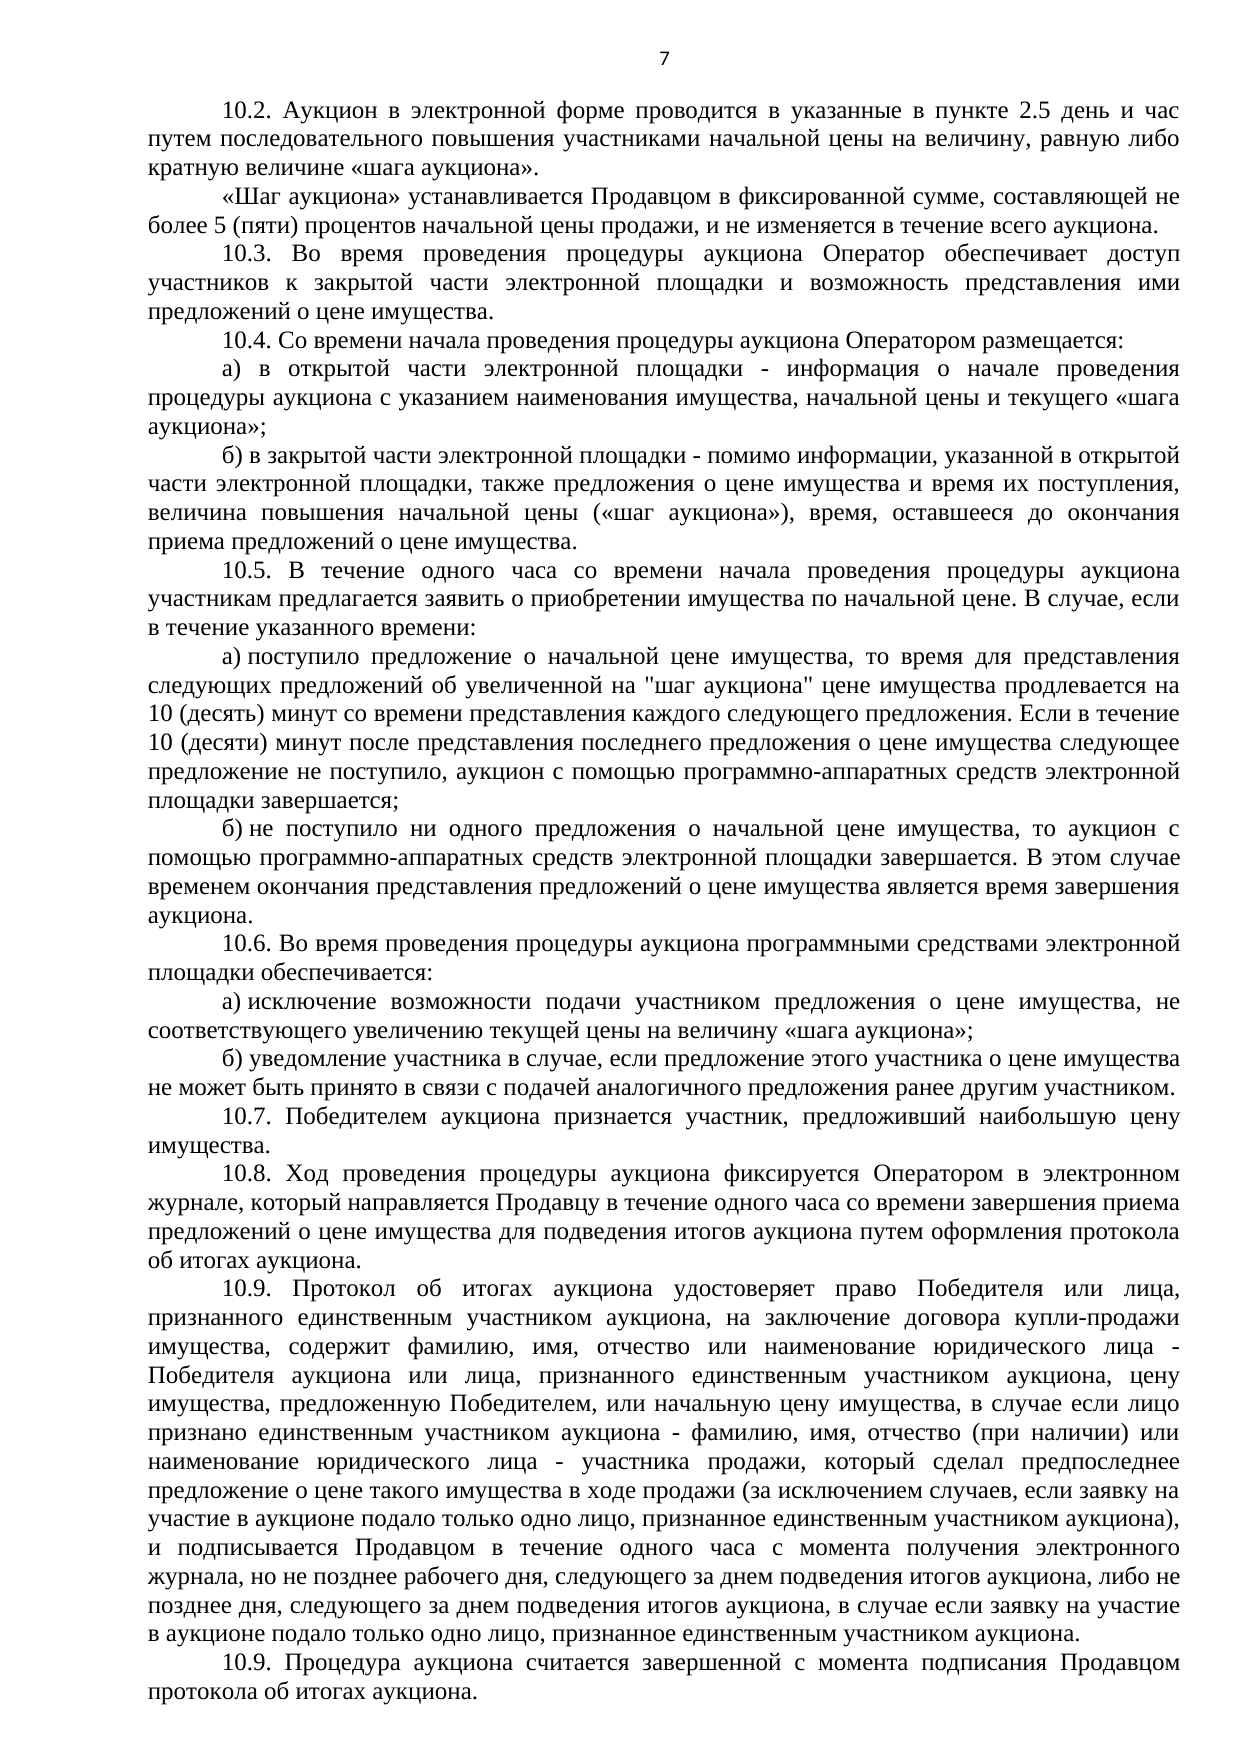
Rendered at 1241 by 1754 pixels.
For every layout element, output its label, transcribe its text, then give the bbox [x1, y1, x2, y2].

text 10.8. Ход проведения процедуры аукциона фиксируется Оператором в электронном журнале, который направляется Продавцу в течение одного часа со времени завершения приема предложений о цене имущества для подведения итогов аукциона путем оформления протокола об итогах аукциона. [148, 1158, 1181, 1273]
text 10.7. Победителем аукциона признается участник, предложивший наибольшую цену имущества. [148, 1101, 1181, 1158]
text 10.6. Во время проведения процедуры аукциона программными средствами электронной площадки обеспечивается: [148, 928, 1181, 986]
text 10.4. Со времени начала проведения процедуры аукциона Оператором размещается: [148, 325, 1181, 353]
text б) уведомление участника в случае, если предложение этого участника о цене имущества не может быть принято в связи с подачей аналогичного предложения ранее другим участником. [148, 1043, 1181, 1101]
text 10.5. В течение одного часа со времени начала проведения процедуры аукциона участникам предлагается заявить о приобретении имущества по начальной цене. В случае, если в течение указанного времени: [148, 555, 1181, 641]
text а) в открытой части электронной площадки - информация о начале проведения процедуры аукциона с указанием наименования имущества, начальной цены и текущего «шага аукциона»; [148, 353, 1181, 440]
text «Шаг аукциона» устанавливается Продавцом в фиксированной сумме, составляющей не более 5 (пяти) процентов начальной цены продажи, и не изменяется в течение всего аукциона. [148, 181, 1181, 238]
text а) поступило предложение о начальной цене имущества, то время для представления следующих предложений об увеличенной на "шаг аукциона" цене имущества продлевается на 10 (десять) минут со времени представления каждого следующего предложения. Если в течение 10 (десяти) минут после представления последнего предложения о цене имущества следующее предложение не поступило, аукцион с помощью программно-аппаратных средств электронной площадки завершается; [148, 641, 1181, 813]
text 10.9. Процедура аукциона считается завершенной с момента подписания Продавцом протокола об итогах аукциона. [148, 1647, 1181, 1705]
list 10.3. Во время проведения процедуры аукциона Оператор обеспечивает доступ участников к закрытой части электронной площадки и возможность представления ими предложений о цене имущества. [148, 238, 1181, 325]
text б) в закрытой части электронной площадки - помимо информации, указанной в открытой части электронной площадки, также предложения о цене имущества и время их поступления, величина повышения начальной цены («шаг аукциона»), время, оставшееся до окончания приема предложений о цене имущества. [148, 440, 1181, 555]
text б) не поступило ни одного предложения о начальной цене имущества, то аукцион с помощью программно-аппаратных средств электронной площадки завершается. В этом случае временем окончания представления предложений о цене имущества является время завершения аукциона. [148, 813, 1181, 928]
text 10.2. Аукцион в электронной форме проводится в указанные в пункте 2.5 день и час путем последовательного повышения участниками начальной цены на величину, равную либо кратную величине «шага аукциона». [148, 95, 1181, 181]
text а) исключение возможности подачи участником предложения о цене имущества, не соответствующего увеличению текущей цены на величину «шага аукциона»; [148, 986, 1181, 1043]
text 10.9. Протокол об итогах аукциона удостоверяет право Победителя или лица, признанного единственным участником аукциона, на заключение договора купли-продажи имущества, содержит фамилию, имя, отчество или наименование юридического лица - Победителя аукциона или лица, признанного единственным участником аукциона, цену имущества, предложенную Победителем, или начальную цену имущества, в случае если лицо признано единственным участником аукциона - фамилию, имя, отчество (при наличии) или наименование юридического лица - участника продажи, который сделал предпоследнее предложение о цене такого имущества в ходе продажи (за исключением случаев, если заявку на участие в аукционе подало только одно лицо, признанное единственным участником аукциона), и подписывается Продавцом в течение одного часа с момента получения электронного журнала, но не позднее рабочего дня, следующего за днем подведения итогов аукциона, либо не позднее дня, следующего за днем подведения итогов аукциона, в случае если заявку на участие в аукционе подало только одно лицо, признанное единственным участником аукциона. [148, 1273, 1181, 1647]
